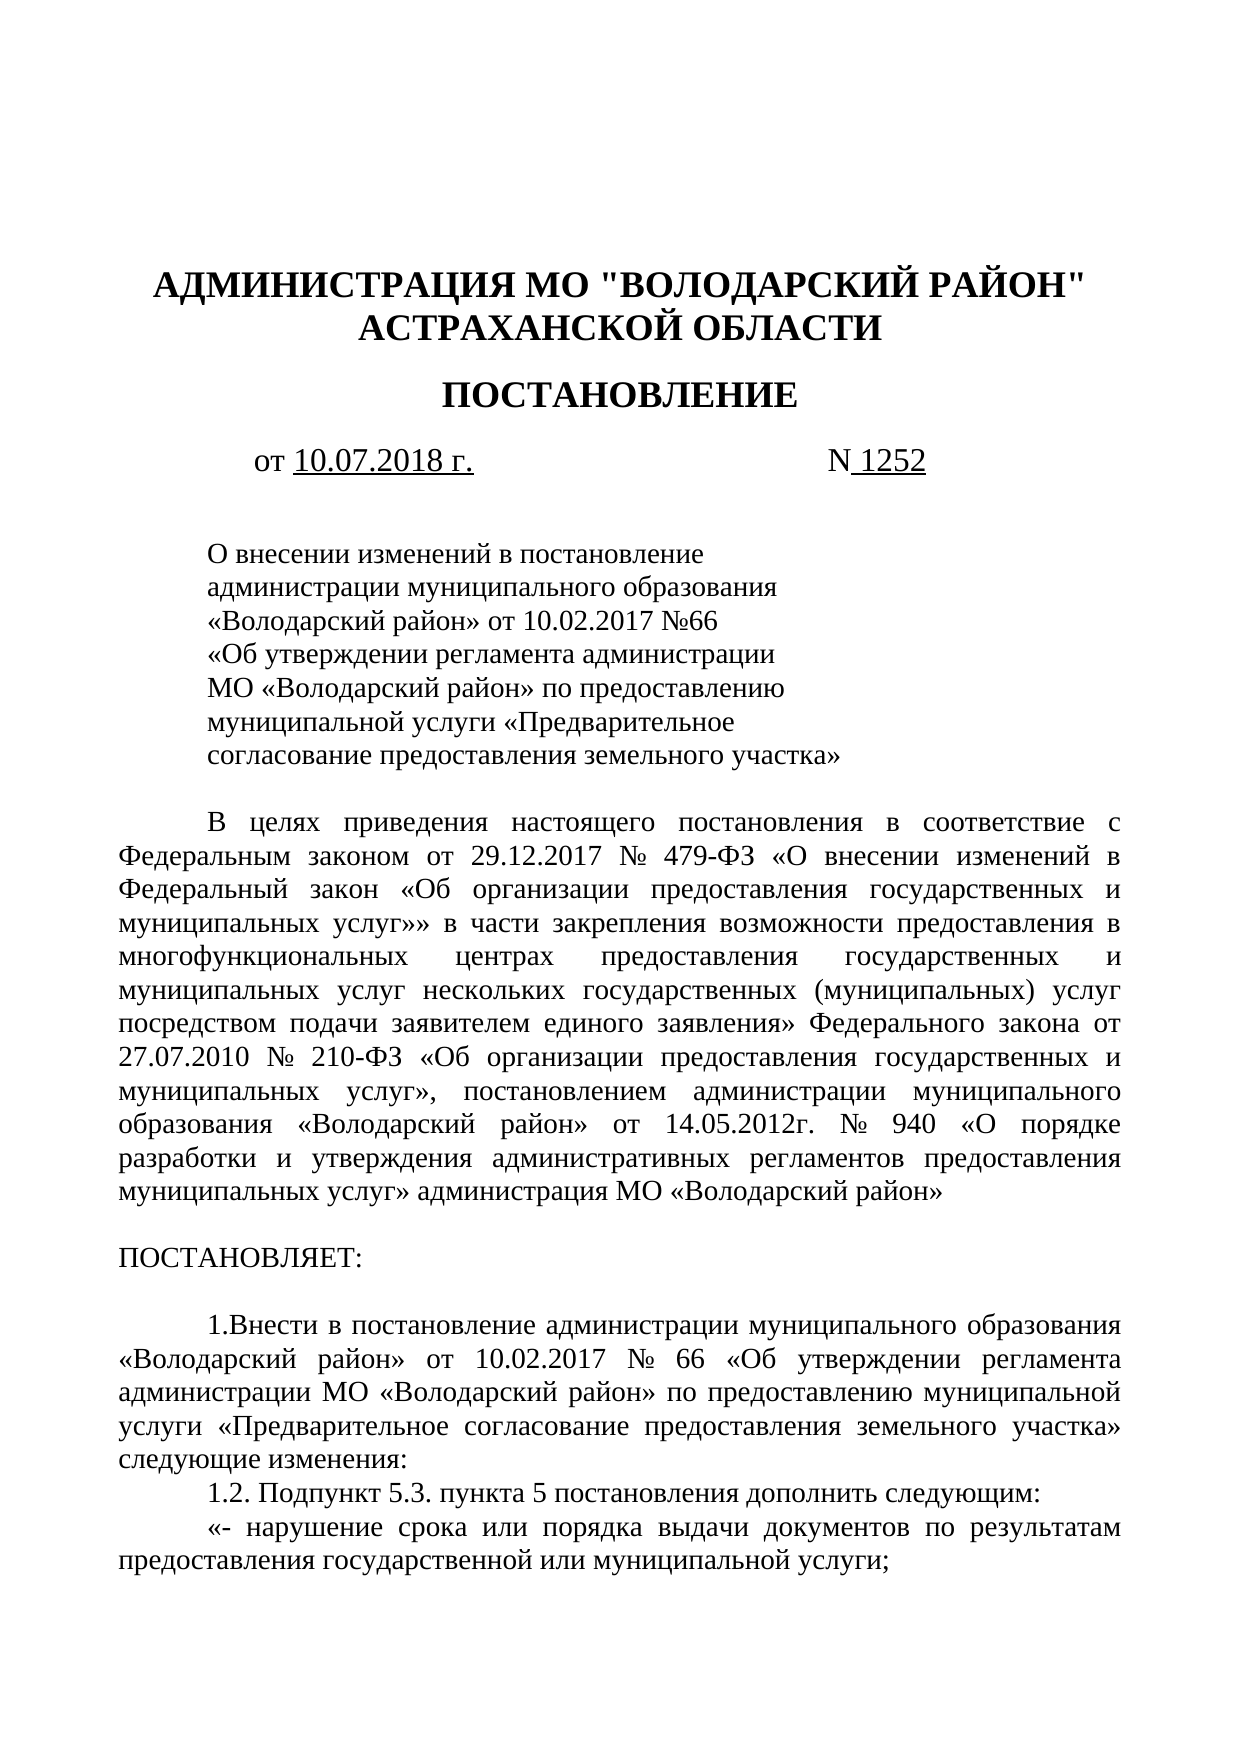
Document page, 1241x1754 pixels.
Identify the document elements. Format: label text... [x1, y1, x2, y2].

text муниципальной услуги «Предварительное [118, 704, 1122, 737]
text «- нарушение срока или порядка выдачи документов по результатам предоставления государственной или муниципальной услуги; [118, 1509, 1122, 1576]
text В целях приведения настоящего постановления в соответствие с Федеральным законом от 29.12.2017 № 479-ФЗ «О внесении изменений в Федеральный закон «Об организации предоставления государственных и муниципальных услуг»» в части закрепления возможности предоставления в многофункциональных центрах предоставления государственных и муниципальных услуг нескольких государственных (муниципальных) услуг посредством подачи заявителем единого заявления» Федерального закона от 27.07.2010 № 210-ФЗ «Об организации предоставления государственных и муниципальных услуг», постановлением администрации муниципального образования «Володарский район» от 14.05.2012г. № 940 «О порядке разработки и утверждения административных регламентов предоставления муниципальных услуг» администрация МО «Володарский район» [118, 804, 1122, 1207]
text 1.Внести в постановление администрации муниципального образования «Володарский район» от 10.02.2017 № 66 «Об утверждении регламента администрации МО «Володарский район» по предоставлению муниципальной услуги «Предварительное согласование предоставления земельного участка» следующие изменения: [118, 1307, 1122, 1475]
text «Володарский район» от 10.02.2017 №66 [118, 603, 1122, 637]
text МО «Володарский район» по предоставлению [118, 670, 1122, 704]
table_header от 10.07.2018 г. [107, 440, 620, 478]
text АДМИНИСТРАЦИЯ МО "ВОЛОДАРСКИЙ РАЙОН" [118, 262, 1122, 306]
text администрации муниципального образования [118, 569, 1122, 603]
text 1.2. Подпункт 5.3. пункта 5 постановления дополнить следующим: [118, 1475, 1122, 1509]
text ПОСТАНОВЛЕНИЕ [118, 373, 1122, 416]
text согласование предоставления земельного участка» [118, 737, 1122, 771]
table_header N 1252 [620, 440, 1133, 478]
text ПОСТАНОВЛЯЕТ: [118, 1240, 1122, 1274]
text О внесении изменений в постановление [118, 536, 1122, 569]
text АСТРАХАНСКОЙ ОБЛАСТИ [118, 306, 1122, 349]
text «Об утверждении регламента администрации [118, 637, 1122, 670]
